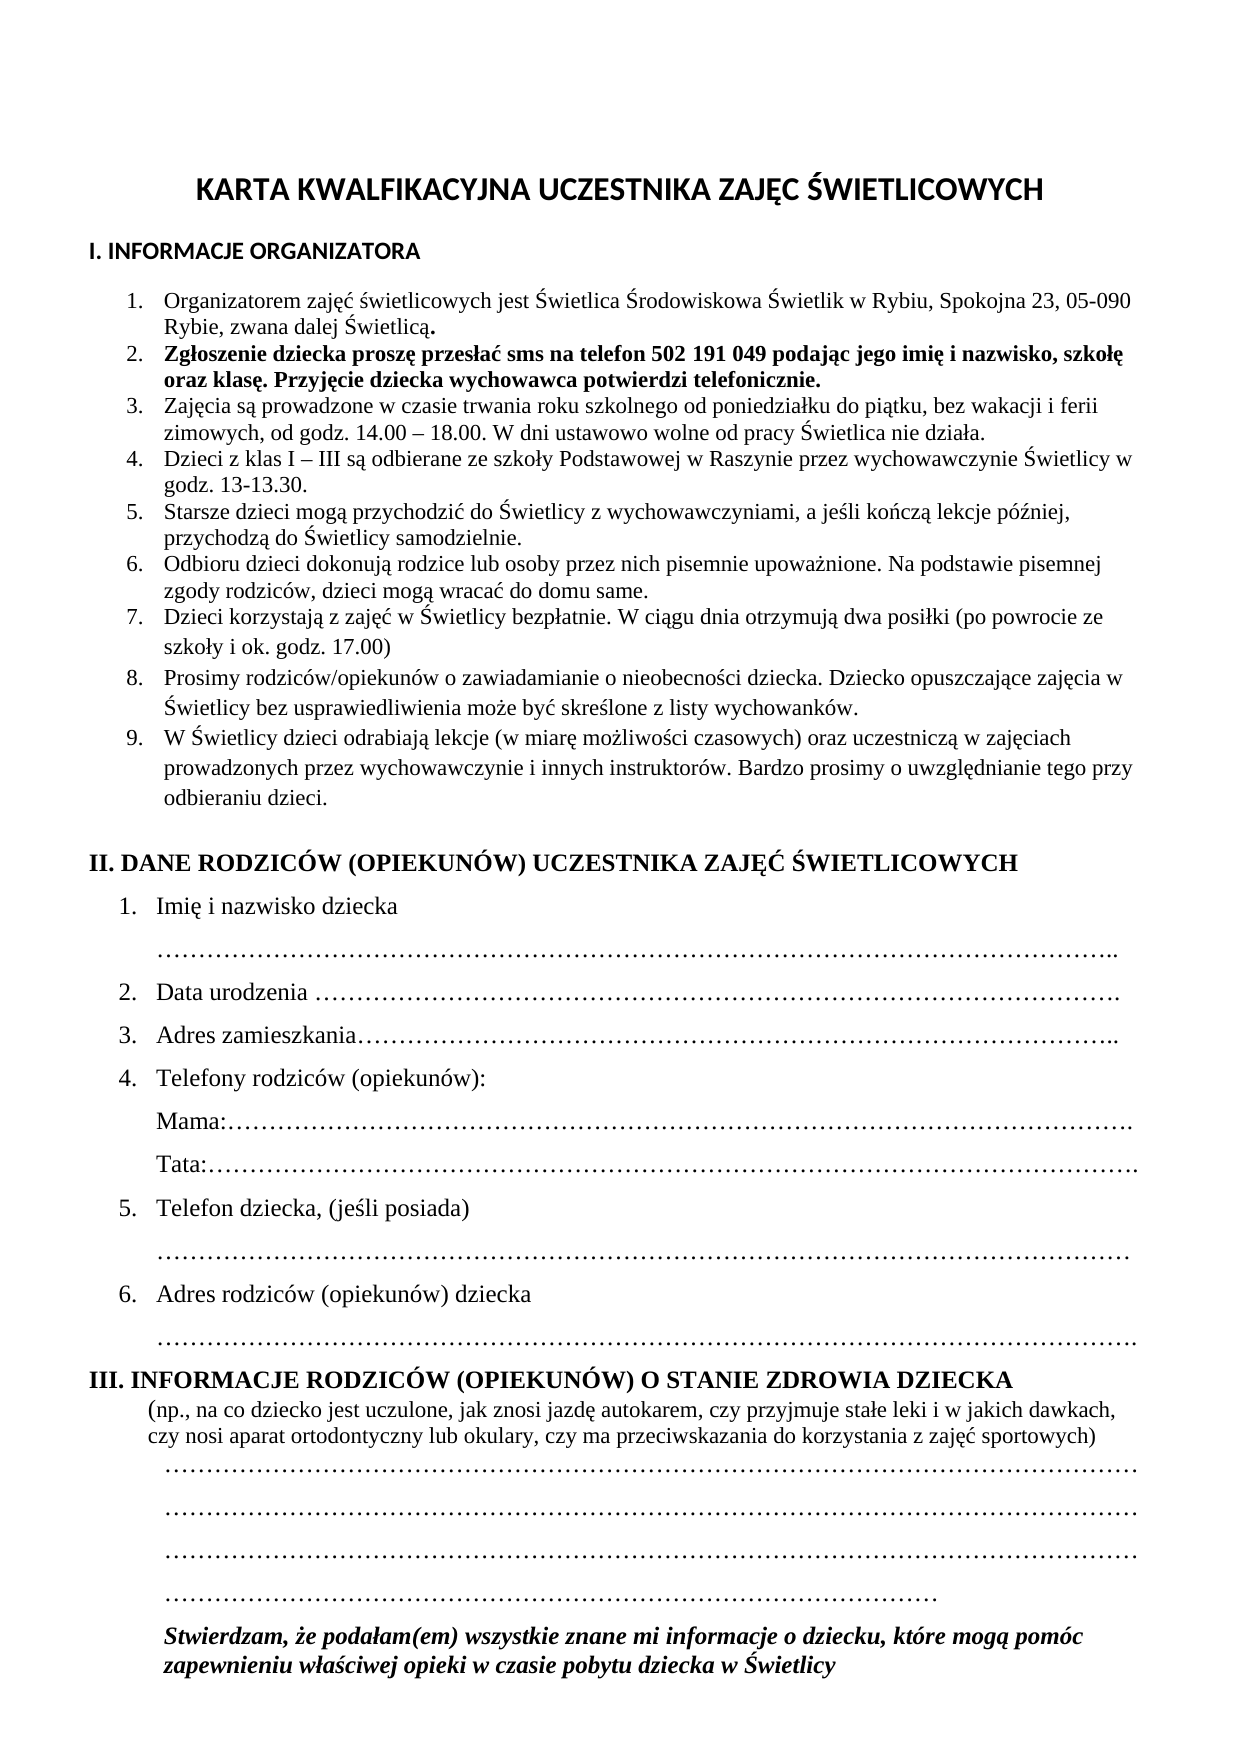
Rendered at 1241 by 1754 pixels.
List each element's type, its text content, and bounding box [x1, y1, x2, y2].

list Tata:…………………………………………………………………………………………………. [156, 1149, 1152, 1178]
text KARTA KWALFIKACYJNA UCZESTNIKA ZAJĘC ŚWIETLICOWYCH [89, 168, 1152, 209]
list II. DANE RODZICÓW (OPIEKUNÓW) UCZESTNIKA ZAJĘĆ ŚWIETLICOWYCH [89, 848, 1152, 876]
list (np., na co dziecko jest uczulone, jak znosi jazdę autokarem, czy przyjmuje stałe leki i w jakich dawkach, czy nosi aparat ortodontyczny lub okulary, czy ma przeciwskazania do korzystania z zajęć sportowych) [148, 1394, 1152, 1449]
list Mama:………………………………………………………………………………………………. [156, 1106, 1152, 1135]
list Dzieci z klas I – III są odbierane ze szkoły Podstawowej w Raszynie przez wychowawczynie Świetlicy w godz. 13-13.30. [126, 445, 1152, 498]
list Starsze dzieci mogą przychodzić do Świetlicy z wychowawczyniami, a jeśli kończą lekcje później, przychodzą do Świetlicy samodzielnie. [126, 498, 1152, 550]
list ………………………………………………………………………………………………………………………………………………………………………………………………………………………………………………………………………………………………………………………………………………………………………………………………………… [164, 1449, 1152, 1607]
list Imię i nazwisko dziecka …………………………………………………………………………………………………….. [118, 891, 1152, 963]
list Telefony rodziców (opiekunów): [118, 1063, 1152, 1092]
list W Świetlicy dzieci odrabiają lekcje (w miarę możliwości czasowych) oraz uczestniczą w zajęciach prowadzonych przez wychowawczynie i innych instruktorów. Bardzo prosimy o uwzględnianie tego przy odbieraniu dzieci. [126, 724, 1152, 811]
list Zgłoszenie dziecka proszę przesłać sms na telefon 502 191 049 podając jego imię i nazwisko, szkołę oraz klasę. Przyjęcie dziecka wychowawca potwierdzi telefonicznie. [126, 339, 1152, 392]
list Adres zamieszkania……………………………………………………………………………….. [118, 1020, 1152, 1049]
list Prosimy rodziców/opiekunów o zawiadamianie o nieobecności dziecka. Dziecko opuszczające zajęcia w Świetlicy bez usprawiedliwienia może być skreślone z listy wychowanków. [126, 663, 1152, 720]
list Data urodzenia ……………………………………………………………………………………. [118, 977, 1152, 1006]
list Telefon dziecka, (jeśli posiada) ……………………………………………………………………………………………………… [118, 1193, 1152, 1264]
list III. INFORMACJE RODZICÓW (OPIEKUNÓW) O STANIE ZDROWIA DZIECKA [89, 1365, 1152, 1394]
list Stwierdzam, że podałam(em) wszystkie znane mi informacje o dziecku, które mogą pomóc zapewnieniu właściwej opieki w czasie pobytu dziecka w Świetlicy [164, 1621, 1152, 1679]
list Dzieci korzystają z zajęć w Świetlicy bezpłatnie. W ciągu dnia otrzymują dwa posiłki (po powrocie ze szkoły i ok. godz. 17.00) [126, 603, 1152, 660]
list Odbioru dzieci dokonują rodzice lub osoby przez nich pisemnie upoważnione. Na podstawie pisemnej zgody rodziców, dzieci mogą wracać do domu same. [126, 550, 1152, 603]
list Zajęcia są prowadzone w czasie trwania roku szkolnego od poniedziałku do piątku, bez wakacji i ferii zimowych, od godz. 14.00 – 18.00. W dni ustawowo wolne od pracy Świetlica nie działa. [126, 392, 1152, 445]
text I. INFORMACJE ORGANIZATORA [89, 236, 1152, 266]
list Adres rodziców (opiekunów) dziecka ………………………………………………………………………………………………………. [118, 1279, 1152, 1351]
list Organizatorem zajęć świetlicowych jest Świetlica Środowiskowa Świetlik w Rybiu, Spokojna 23, 05-090 Rybie, zwana dalej Świetlicą. [126, 287, 1152, 339]
